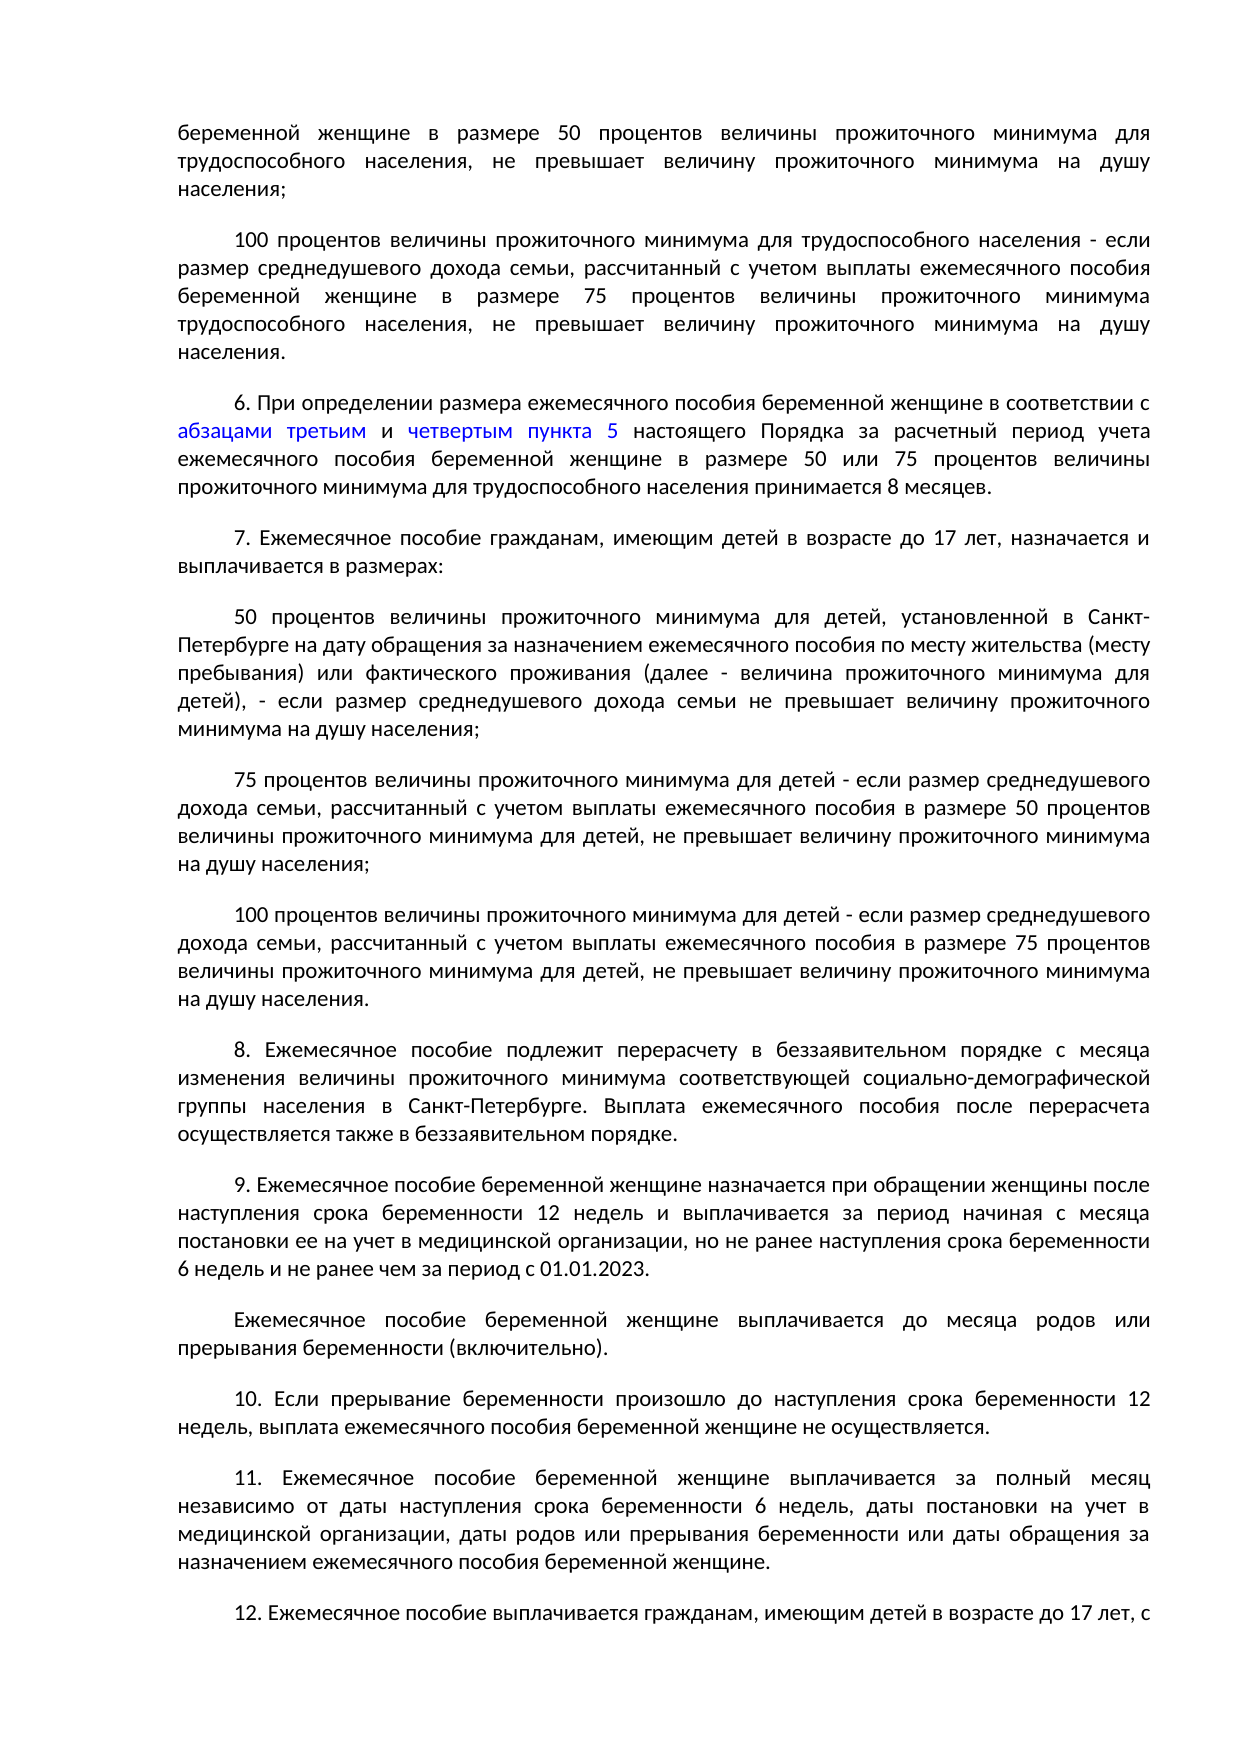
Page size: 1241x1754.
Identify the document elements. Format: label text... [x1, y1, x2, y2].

text Ежемесячное пособие беременной женщине выплачивается до месяца родов или прерывания беременности (включительно). [177, 1305, 1152, 1361]
text 6. При определении размера ежемесячного пособия беременной женщине в соответствии с абзацами третьим и четвертым пункта 5 настоящего Порядка за расчетный период учета ежемесячного пособия беременной женщине в размере 50 или 75 процентов величины прожиточного минимума для трудоспособного населения принимается 8 месяцев. [177, 388, 1152, 500]
text 50 процентов величины прожиточного минимума для детей, установленной в Санкт-Петербурге на дату обращения за назначением ежемесячного пособия по месту жительства (месту пребывания) или фактического проживания (далее - величина прожиточного минимума для детей), - если размер среднедушевого дохода семьи не превышает величину прожиточного минимума на душу населения; [177, 602, 1152, 742]
text 100 процентов величины прожиточного минимума для детей - если размер среднедушевого дохода семьи, рассчитанный с учетом выплаты ежемесячного пособия в размере 75 процентов величины прожиточного минимума для детей, не превышает величину прожиточного минимума на душу населения. [177, 900, 1152, 1012]
text 10. Если прерывание беременности произошло до наступления срока беременности 12 недель, выплата ежемесячного пособия беременной женщине не осуществляется. [177, 1384, 1152, 1440]
text 100 процентов величины прожиточного минимума для трудоспособного населения - если размер среднедушевого дохода семьи, рассчитанный с учетом выплаты ежемесячного пособия беременной женщине в размере 75 процентов величины прожиточного минимума трудоспособного населения, не превышает величину прожиточного минимума на душу населения. [177, 225, 1152, 365]
text 7. Ежемесячное пособие гражданам, имеющим детей в возрасте до 17 лет, назначается и выплачивается в размерах: [177, 523, 1152, 579]
text 9. Ежемесячное пособие беременной женщине назначается при обращении женщины после наступления срока беременности 12 недель и выплачивается за период начиная с месяца постановки ее на учет в медицинской организации, но не ранее наступления срока беременности 6 недель и не ранее чем за период с 01.01.2023. [177, 1170, 1152, 1282]
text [177, 1598, 1152, 1626]
text 75 процентов величины прожиточного минимума для детей - если размер среднедушевого дохода семьи, рассчитанный с учетом выплаты ежемесячного пособия в размере 50 процентов величины прожиточного минимума для детей, не превышает величину прожиточного минимума на душу населения; [177, 765, 1152, 877]
text 8. Ежемесячное пособие подлежит перерасчету в беззаявительном порядке с месяца изменения величины прожиточного минимума соответствующей социально-демографической группы населения в Санкт-Петербурге. Выплата ежемесячного пособия после перерасчета осуществляется также в беззаявительном порядке. [177, 1035, 1152, 1147]
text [177, 118, 1152, 202]
text 11. Ежемесячное пособие беременной женщине выплачивается за полный месяц независимо от даты наступления срока беременности 6 недель, даты постановки на учет в медицинской организации, даты родов или прерывания беременности или даты обращения за назначением ежемесячного пособия беременной женщине. [177, 1463, 1152, 1575]
